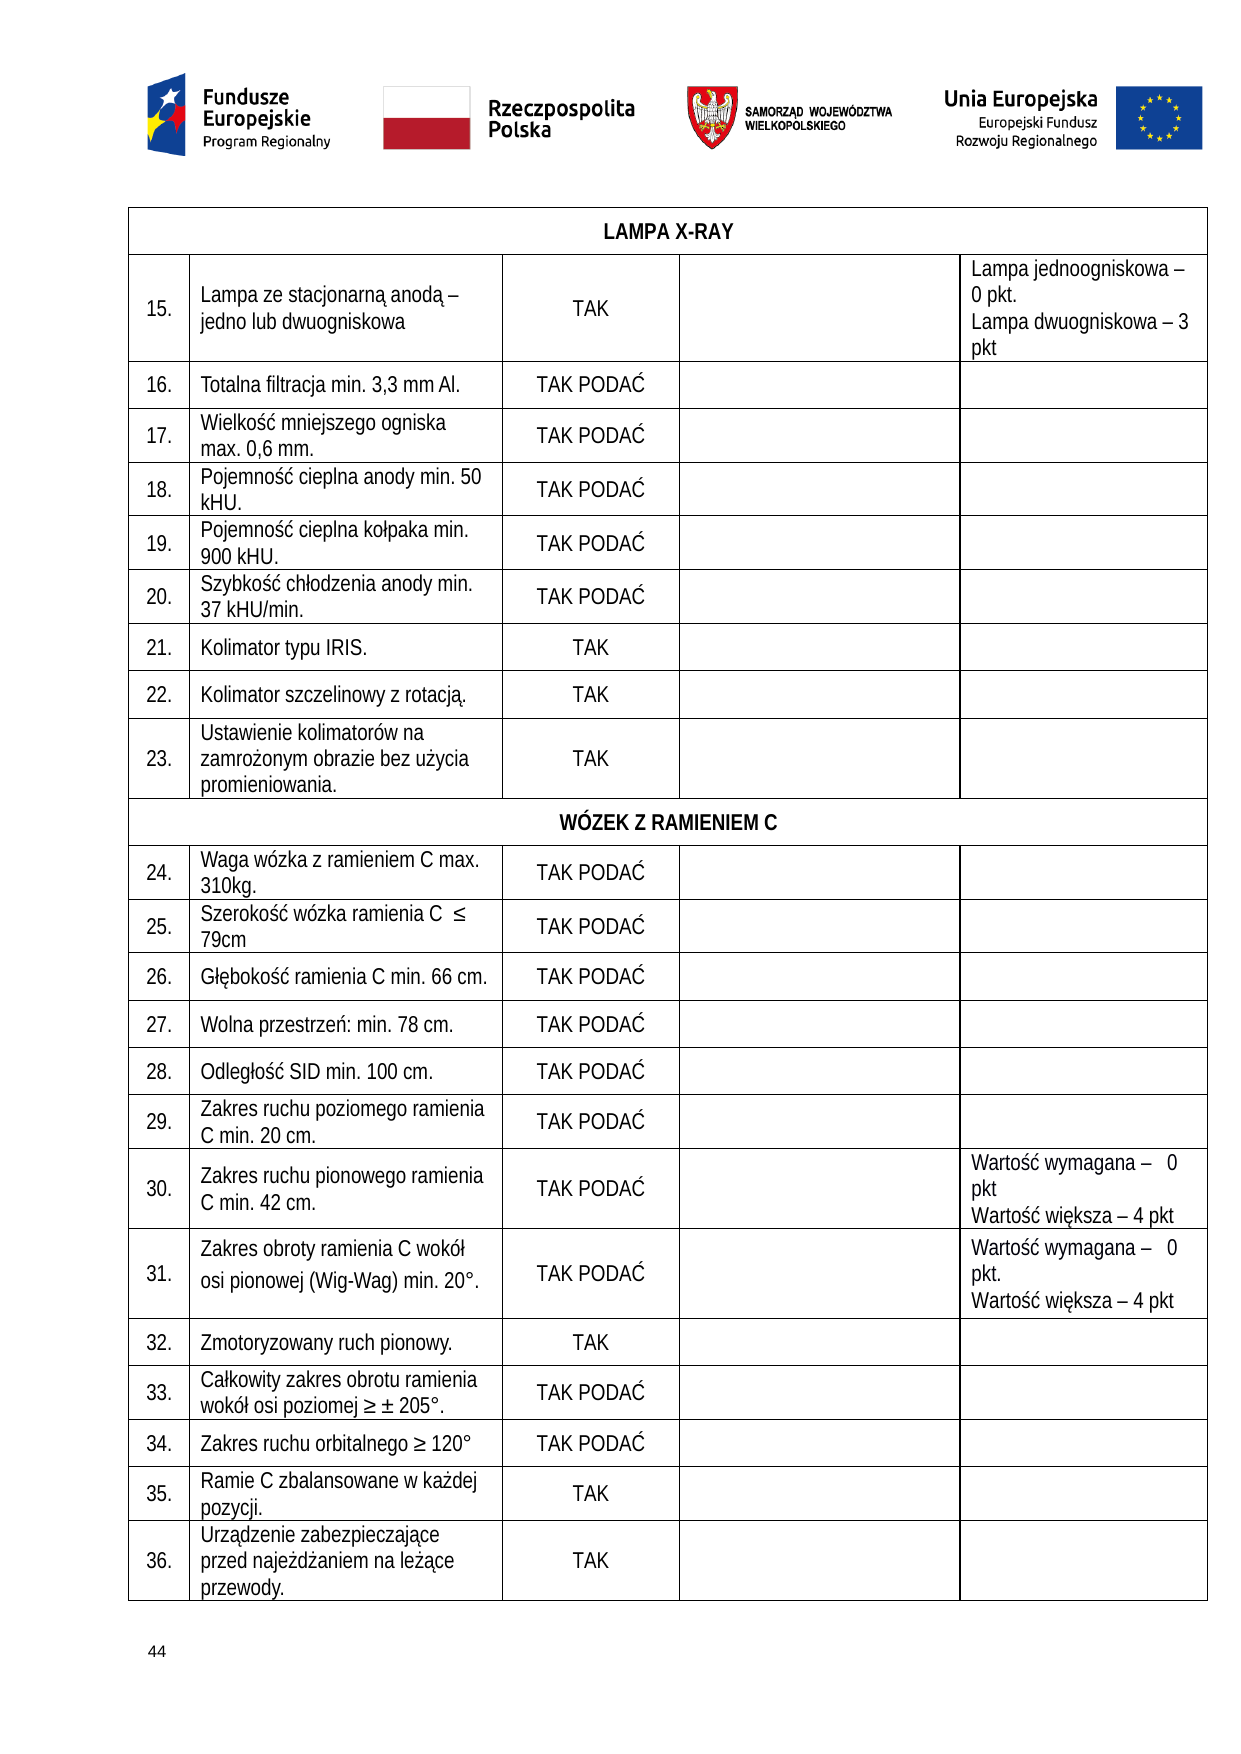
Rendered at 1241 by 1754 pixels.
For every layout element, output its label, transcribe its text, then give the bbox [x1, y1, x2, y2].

table_cell [961, 624, 1207, 670]
table_cell TAK PODAĆ [503, 1149, 679, 1228]
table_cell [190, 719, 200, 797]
table_cell [961, 1095, 1207, 1148]
table_cell 28. [129, 1048, 189, 1094]
table_cell TAK PODAĆ [503, 846, 679, 898]
table_cell TAK PODAĆ [503, 409, 679, 462]
table_cell 15. [129, 255, 189, 361]
table_cell [680, 1521, 959, 1600]
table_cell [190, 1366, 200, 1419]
table_cell 20. [129, 570, 189, 623]
table_cell [961, 362, 1207, 408]
table_cell [680, 1420, 959, 1466]
table_cell Odległość SID min. 100 cm. [190, 1048, 502, 1094]
table_cell 35. [129, 1467, 189, 1520]
table_cell Wartość wymagana – 0 pkt Wartość większa – 4 pkt [961, 1149, 1207, 1228]
table_cell Lampa jednoogniskowa – 0 pkt. Lampa dwuogniskowa – 3 pkt [961, 255, 1207, 361]
table_cell LAMPA X-RAY [129, 208, 1207, 254]
table_cell [961, 846, 1207, 898]
table_cell Głębokość ramienia C min. 66 cm. [190, 953, 502, 999]
table_cell TAK [503, 1521, 679, 1600]
table_cell TAK [503, 255, 679, 361]
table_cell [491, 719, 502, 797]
table_cell [680, 1048, 959, 1094]
table_cell 29. [129, 1095, 189, 1148]
table_cell Zakres ruchu orbitalnego ≥ 120° [190, 1420, 502, 1466]
table_cell [961, 1467, 1207, 1520]
table_cell [961, 516, 1207, 569]
table_cell Zakres obroty ramienia C wokół osi pionowej (Wig-Wag) min. 20°. [190, 1229, 502, 1318]
table_cell 31. [129, 1229, 189, 1318]
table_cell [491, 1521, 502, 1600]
table_cell [680, 1229, 959, 1318]
table_cell 19. [129, 516, 189, 569]
table_cell Totalna filtracja min. 3,3 mm Al. [190, 362, 502, 408]
table_cell Wartość wymagana – 0 pkt. Wartość większa – 4 pkt [961, 1229, 1207, 1318]
table_cell TAK [503, 1467, 679, 1520]
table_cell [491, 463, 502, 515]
table_cell [961, 671, 1207, 717]
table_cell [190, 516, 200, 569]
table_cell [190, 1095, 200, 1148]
table_cell [680, 1319, 959, 1365]
table_cell [680, 1001, 959, 1047]
table_cell [961, 570, 1207, 623]
table_cell [680, 1366, 959, 1419]
table_cell [680, 1149, 959, 1228]
table_cell [961, 1048, 1207, 1094]
table_cell Zmotoryzowany ruch pionowy. [190, 1319, 502, 1365]
table_cell 22. [129, 671, 189, 717]
table_cell [680, 255, 959, 361]
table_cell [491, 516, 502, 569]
table_cell [680, 900, 959, 952]
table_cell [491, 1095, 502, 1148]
table_cell Kolimator typu IRIS. [190, 624, 502, 670]
table_cell 27. [129, 1001, 189, 1047]
table_cell [680, 624, 959, 670]
table_cell [961, 1521, 1207, 1600]
table_cell [680, 409, 959, 462]
table_cell 24. [129, 846, 189, 898]
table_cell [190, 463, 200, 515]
table_cell [680, 1467, 959, 1520]
table_cell [961, 1420, 1207, 1466]
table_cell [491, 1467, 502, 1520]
table_cell [680, 953, 959, 999]
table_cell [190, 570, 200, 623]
table_cell 23. [129, 719, 189, 797]
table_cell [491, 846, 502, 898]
table_cell 17. [129, 409, 189, 462]
table_cell [680, 671, 959, 717]
table_cell [680, 719, 959, 797]
table_cell 30. [129, 1149, 189, 1228]
table_cell [680, 463, 959, 515]
table_cell TAK PODAĆ [503, 1048, 679, 1094]
table_cell [961, 953, 1207, 999]
table_cell [961, 409, 1207, 462]
table_cell Kolimator szczelinowy z rotacją. [190, 671, 502, 717]
table_cell TAK PODAĆ [503, 1095, 679, 1148]
table_cell TAK PODAĆ [503, 1420, 679, 1466]
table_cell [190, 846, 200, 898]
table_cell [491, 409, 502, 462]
table_cell TAK PODAĆ [503, 516, 679, 569]
table_cell 21. [129, 624, 189, 670]
table_cell [680, 1095, 959, 1148]
table_cell TAK PODAĆ [503, 953, 679, 999]
table_cell TAK PODAĆ [503, 1366, 679, 1419]
table_cell [961, 463, 1207, 515]
table_cell TAK PODAĆ [503, 1229, 679, 1318]
table_cell [680, 516, 959, 569]
table_cell [961, 900, 1207, 952]
table_cell TAK PODAĆ [503, 1001, 679, 1047]
table_cell 25. [129, 900, 189, 952]
table_cell Lampa ze stacjonarną anodą – jedno lub dwuogniskowa [190, 255, 502, 361]
table_cell Wolna przestrzeń: min. 78 cm. [190, 1001, 502, 1047]
table_cell Zakres ruchu pionowego ramienia C min. 42 cm. [190, 1149, 502, 1228]
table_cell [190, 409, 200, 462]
table_cell [961, 719, 1207, 797]
table_cell TAK PODAĆ [503, 570, 679, 623]
table_cell [680, 570, 959, 623]
table_cell TAK [503, 624, 679, 670]
table_cell 18. [129, 463, 189, 515]
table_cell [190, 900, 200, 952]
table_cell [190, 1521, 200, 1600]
table_cell TAK [503, 671, 679, 717]
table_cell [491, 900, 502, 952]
table_cell [961, 1001, 1207, 1047]
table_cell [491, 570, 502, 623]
table_cell 16. [129, 362, 189, 408]
table_cell 34. [129, 1420, 189, 1466]
picture [147, 73, 1203, 156]
table_cell WÓZEK Z RAMIENIEM C [129, 799, 1207, 845]
table_cell TAK [503, 1319, 679, 1365]
table_cell 36. [129, 1521, 189, 1600]
table_cell 26. [129, 953, 189, 999]
table_cell TAK PODAĆ [503, 900, 679, 952]
table_cell TAK [503, 719, 679, 797]
table_cell TAK PODAĆ [503, 362, 679, 408]
table_cell 32. [129, 1319, 189, 1365]
table_cell [961, 1366, 1207, 1419]
table_cell [961, 1319, 1207, 1365]
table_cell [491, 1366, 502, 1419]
table_cell [680, 362, 959, 408]
table_cell TAK PODAĆ [503, 463, 679, 515]
table_cell [680, 846, 959, 898]
table_cell 33. [129, 1366, 189, 1419]
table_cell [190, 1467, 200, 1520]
